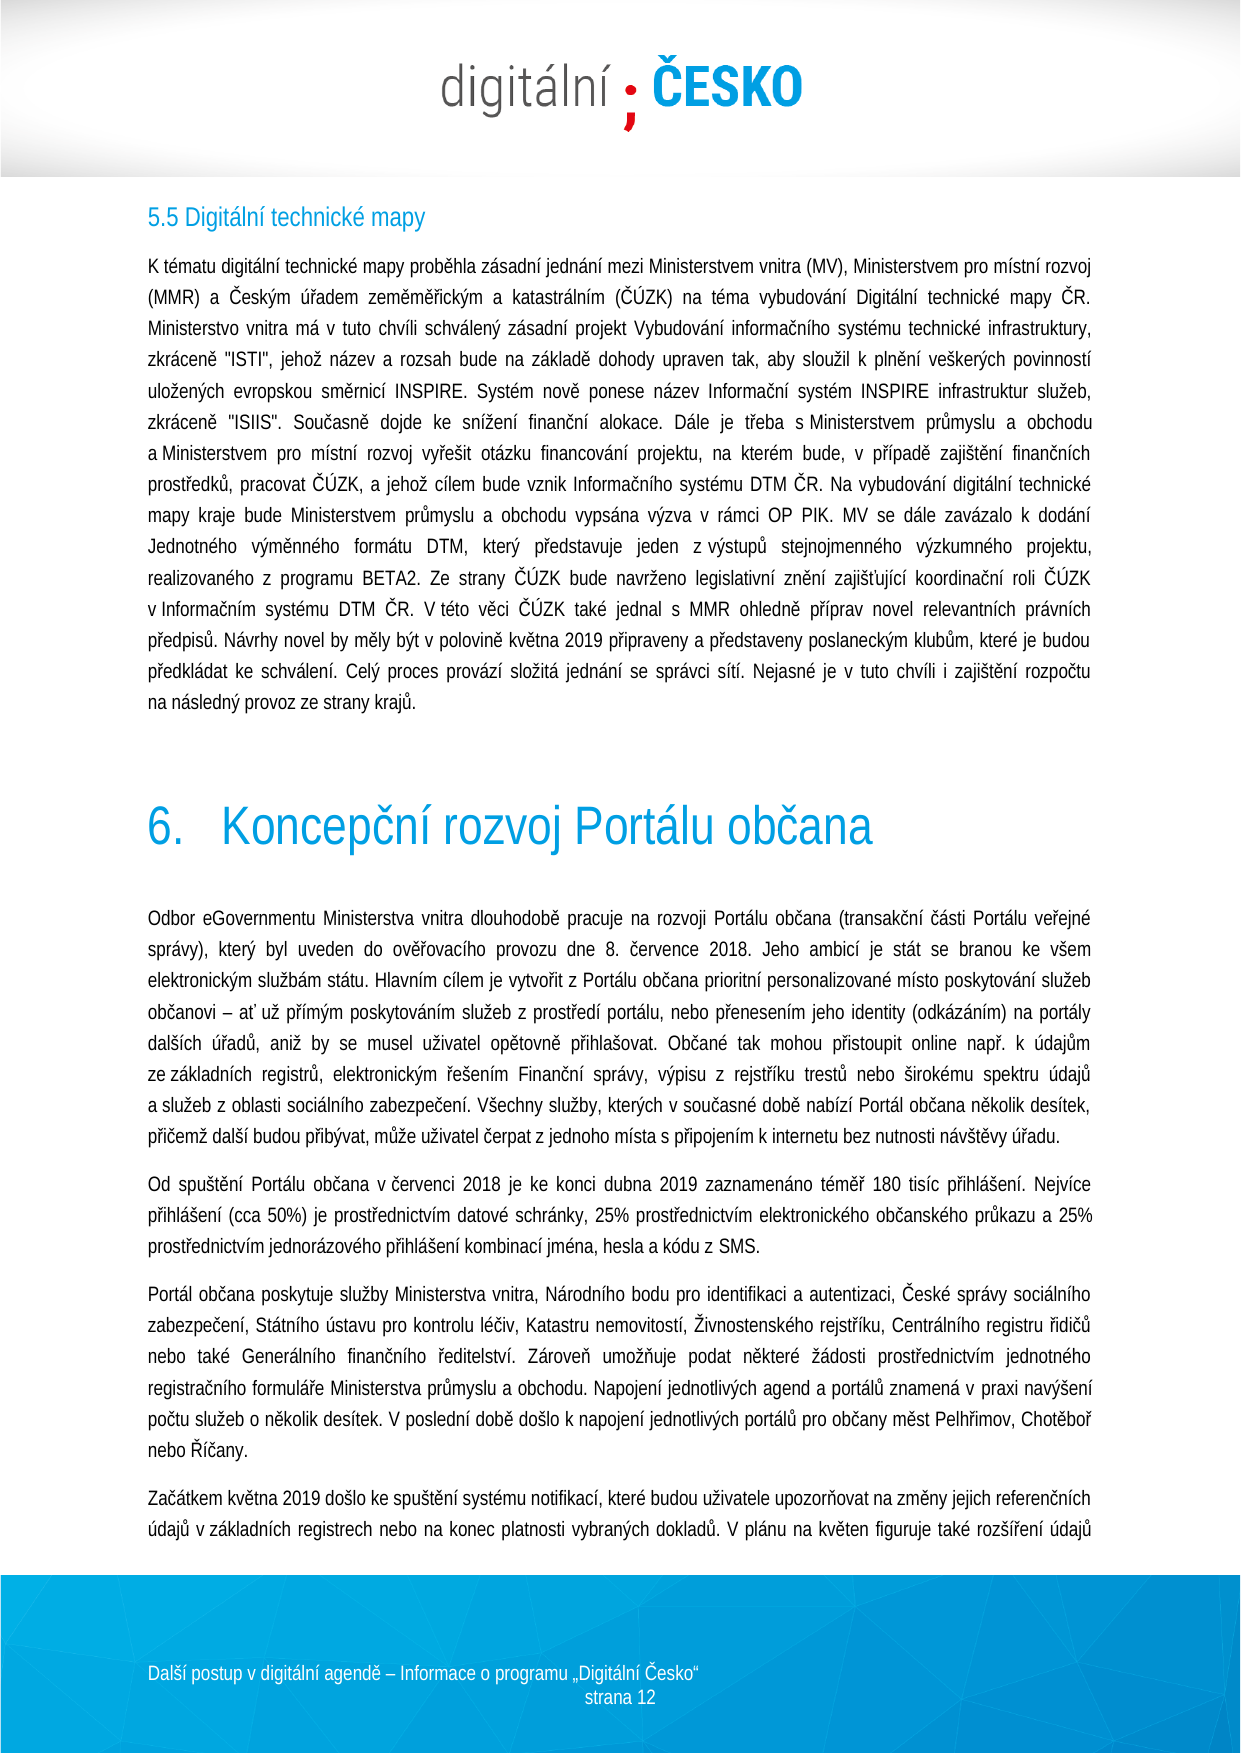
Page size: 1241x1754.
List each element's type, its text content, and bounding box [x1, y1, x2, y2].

text Odbor eGovernmentu Ministerstva vnitra dlouhodobě pracuje na rozvoji Portálu občana (transakční části Portálu veřejné správy), který byl uveden do ověřovacího provozu dne 8. července 2018. Jeho ambicí je stát se branou ke všem elektronickým službám státu. Hlavním cílem je vytvořit z Portálu občana prioritní personalizované místo poskytování služeb občanovi – ať už přímým poskytováním služeb z prostředí portálu, nebo přenesením jeho identity (odkázáním) na portály dalších úřadů, aniž by se musel uživatel opětovně přihlašovat. Občané tak mohou přistoupit online např. k údajům ze základních registrů, elektronickým řešením Finanční správy, výpisu z rejstříku trestů nebo širokému spektru údajů a služeb z oblasti sociálního zabezpečení. Všechny služby, kterých v současné době nabízí Portál občana několik desítek, přičemž další budou přibývat, může uživatel čerpat z jednoho místa s připojením k internetu bez nutnosti návštěvy úřadu. [148, 906, 1093, 1148]
text Od spuštění Portálu občana v červenci 2018 je ke konci dubna 2019 zaznamenáno téměř 180 tisíc přihlášení. Nejvíce přihlášení (cca 50%) je prostřednictvím datové schránky, 25% prostřednictvím elektronického občanského průkazu a 25% prostřednictvím jednorázového přihlášení kombinací jména, hesla a kódu z SMS. [148, 1172, 1093, 1258]
text Portál občana poskytuje služby Ministerstva vnitra, Národního bodu pro identifikaci a autentizaci, České správy sociálního zabezpečení, Státního ústavu pro kontrolu léčiv, Katastru nemovitostí, Živnostenského rejstříku, Centrálního registru řidičů nebo také Generálního finančního ředitelství. Zároveň umožňuje podat některé žádosti prostřednictvím jednotného registračního formuláře Ministerstva průmyslu a obchodu. Napojení jednotlivých agend a portálů znamená v praxi navýšení počtu služeb o několik desítek. V poslední době došlo k napojení jednotlivých portálů pro občany měst Pelhřimov, Chotěboř nebo Říčany. [148, 1282, 1093, 1462]
subtitle Koncepční rozvoj Portálu občana [148, 794, 1093, 856]
picture [0, 0, 1241, 177]
subtitle 5.5 Digitální technické mapy [148, 201, 1093, 232]
text K tématu digitální technické mapy proběhla zásadní jednání mezi Ministerstvem vnitra (MV), Ministerstvem pro místní rozvoj (MMR) a Českým úřadem zeměměřickým a katastrálním (ČÚZK) na téma vybudování Digitální technické mapy ČR. Ministerstvo vnitra má v tuto chvíli schválený zásadní projekt Vybudování informačního systému technické infrastruktury, zkráceně "ISTI", jehož název a rozsah bude na základě dohody upraven tak, aby sloužil k plnění veškerých povinností uložených evropskou směrnicí INSPIRE. Systém nově ponese název Informační systém INSPIRE infrastruktur služeb, zkráceně "ISIIS". Současně dojde ke snížení finanční alokace. Dále je třeba s Ministerstvem průmyslu a obchodu a Ministerstvem pro místní rozvoj vyřešit otázku financování projektu, na kterém bude, v případě zajištění finančních prostředků, pracovat ČÚZK, a jehož cílem bude vznik Informačního systému DTM ČR. Na vybudování digitální technické mapy kraje bude Ministerstvem průmyslu a obchodu vypsána výzva v rámci OP PIK. MV se dále zavázalo k dodání Jednotného výměnného formátu DTM, který představuje jeden z výstupů stejnojmenného výzkumného projektu, realizovaného z programu BETA2. Ze strany ČÚZK bude navrženo legislativní znění zajišťující koordinační roli ČÚZK v Informačním systému DTM ČR. V této věci ČÚZK také jednal s MMR ohledně příprav novel relevantních právních předpisů. Návrhy novel by měly být v polovině května 2019 připraveny a představeny poslaneckým klubům, které je budou předkládat ke schválení. Celý proces provází složitá jednání se správci sítí. Nejasné je v tuto chvíli i zajištění rozpočtu na následný provoz ze strany krajů. [148, 254, 1093, 714]
